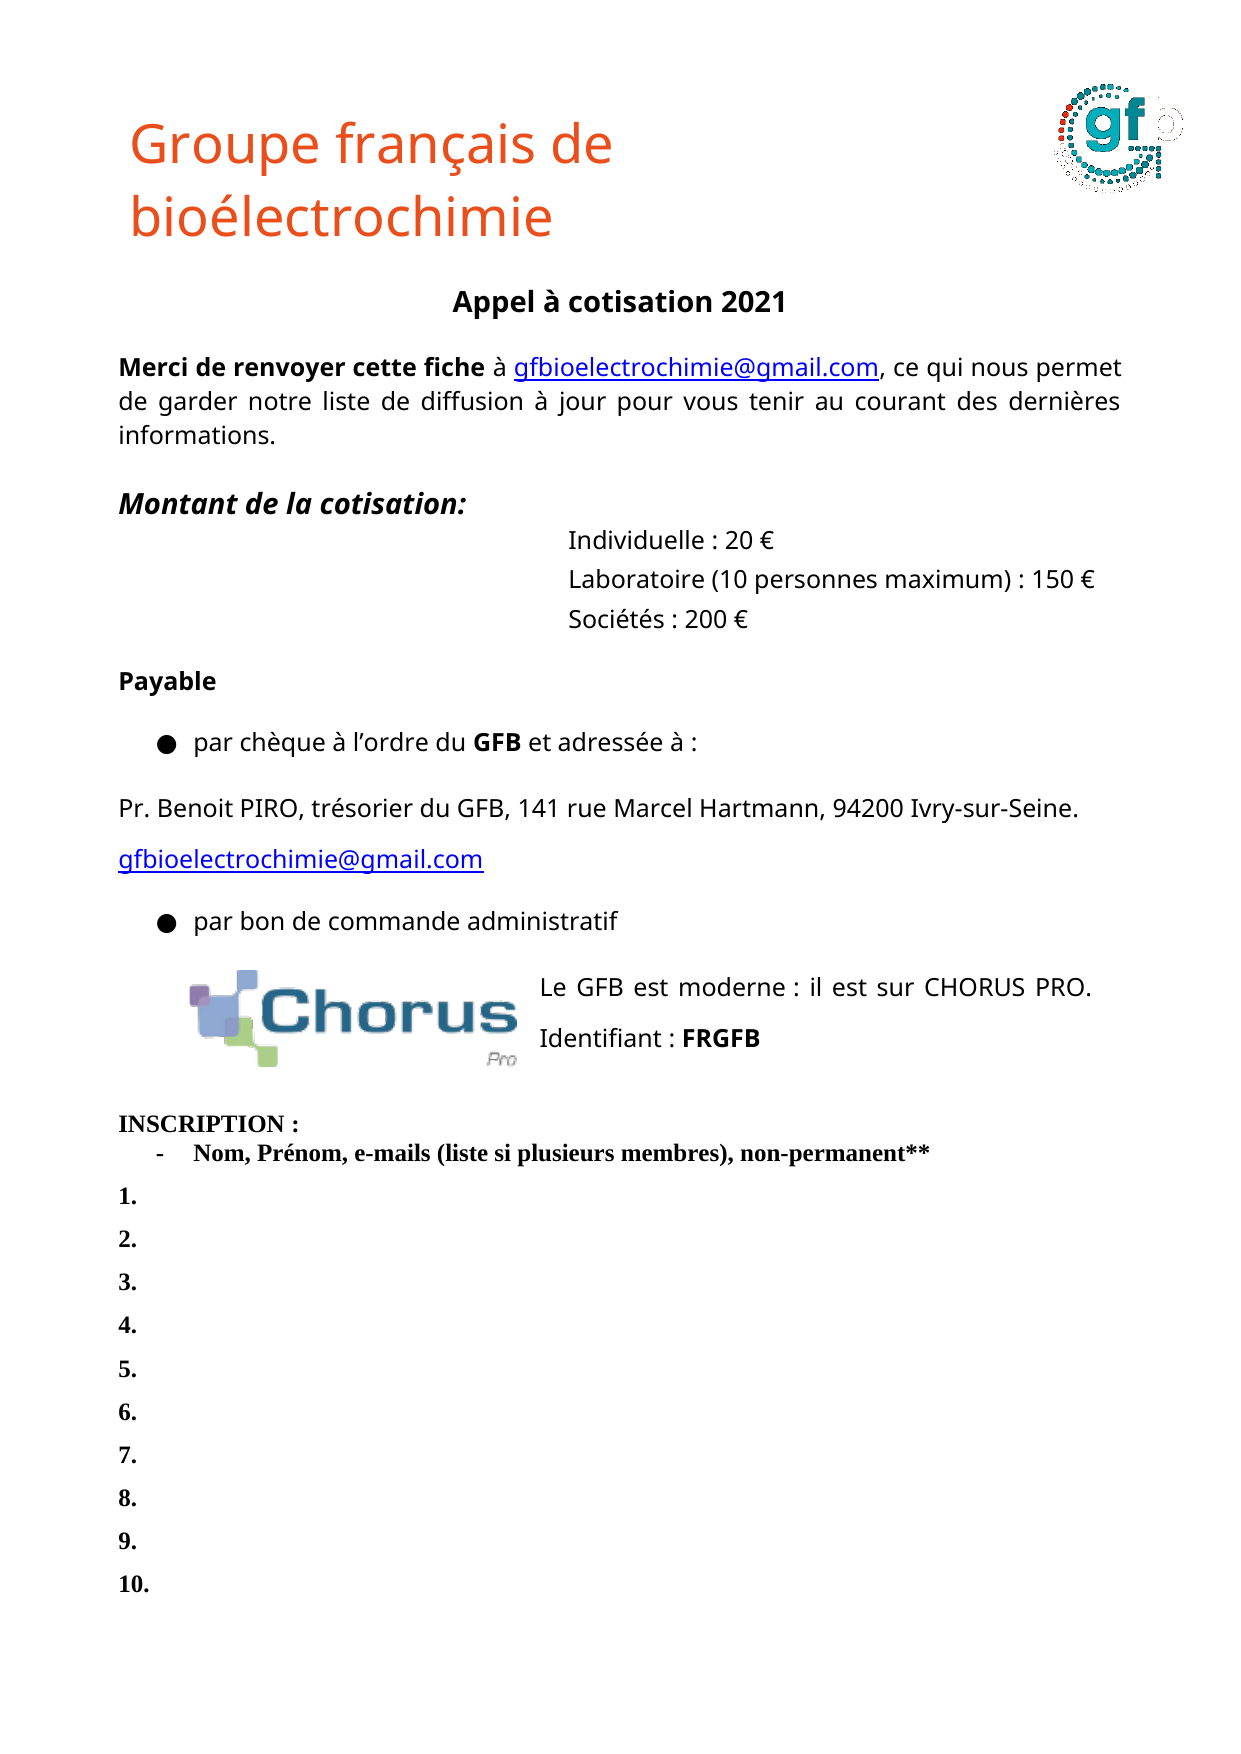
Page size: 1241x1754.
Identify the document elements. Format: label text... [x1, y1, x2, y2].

text Individuelle : 20 € [118, 523, 1122, 557]
picture [189, 970, 517, 1067]
text 5. [118, 1354, 1122, 1382]
text Montant de la cotisation: [118, 483, 1122, 523]
table_header [118, 970, 528, 1081]
text Sociétés : 200 € [118, 601, 1122, 635]
text INSCRIPTION : [118, 1109, 1122, 1138]
text gfbioelectrochimie@gmail.com [118, 842, 1122, 876]
text 2. [118, 1224, 1122, 1253]
text 7. [118, 1440, 1122, 1469]
text 9. [118, 1526, 1122, 1555]
list par chèque à l’ordre du GFB et adressée à : [156, 714, 1122, 765]
text 3. [118, 1267, 1122, 1296]
list Nom, Prénom, e-mails (liste si plusieurs membres), non-permanent** [156, 1138, 1122, 1167]
list par bon de commande administratif [156, 893, 1122, 944]
text 6. [118, 1397, 1122, 1426]
text Merci de renvoyer cette fiche à gfbioelectrochimie@gmail.com, ce qui nous permet de garder notre liste de diffusion à jour pour vous tenir au courant des dernières informations. [118, 350, 1122, 452]
text 8. [118, 1483, 1122, 1512]
table_header Le GFB est moderne : il est sur CHORUS PRO. Identifiant : FRGFB [528, 970, 1104, 1081]
text 10. [118, 1569, 1122, 1598]
picture [1037, 73, 1191, 211]
text 4. [118, 1311, 1122, 1339]
text Payable [118, 663, 1122, 697]
text Pr. Benoit PIRO, trésorier du GFB, 141 rue Marcel Hartmann, 94200 Ivry-sur-Seine. [118, 791, 1122, 825]
text Appel à cotisation 2021 [118, 281, 1122, 321]
text Laboratoire (10 personnes maximum) : 150 € [118, 562, 1122, 596]
text 1. [118, 1181, 1122, 1210]
